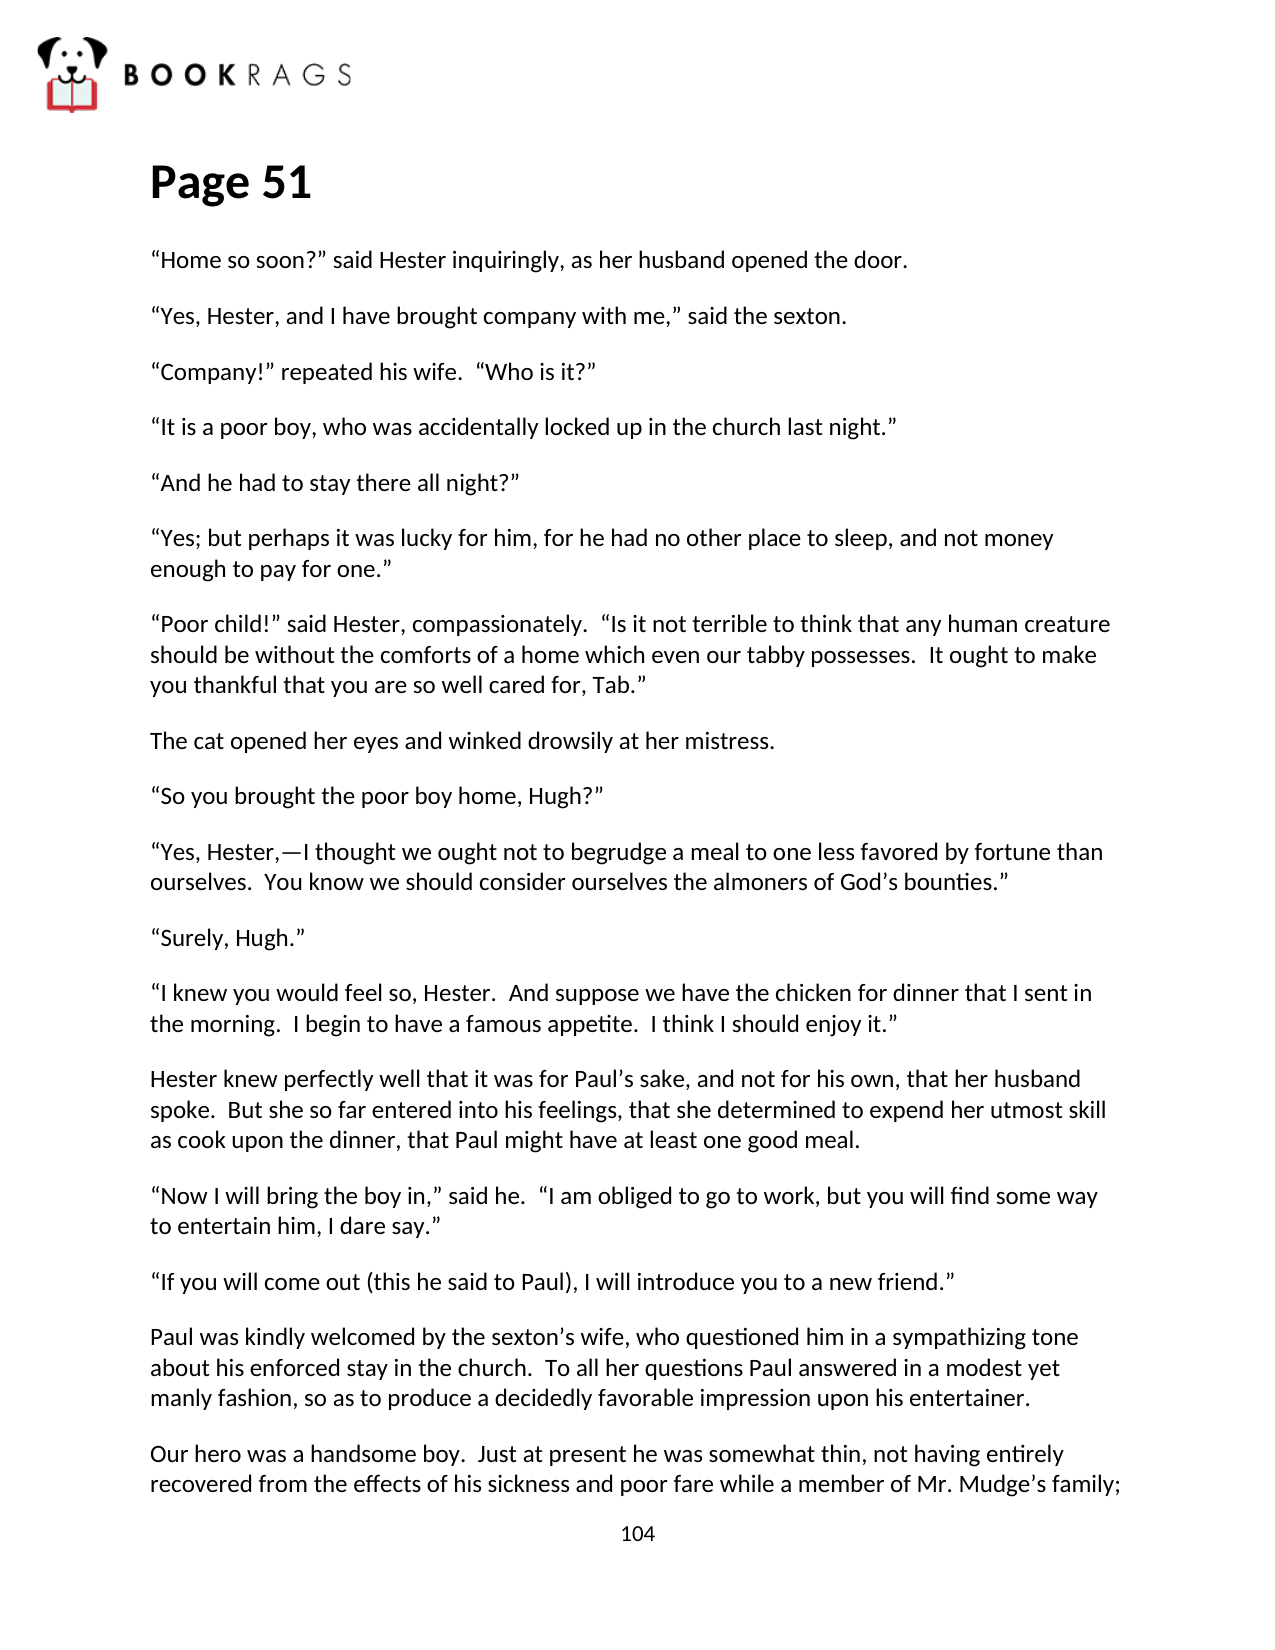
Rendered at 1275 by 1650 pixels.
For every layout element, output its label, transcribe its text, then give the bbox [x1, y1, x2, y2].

text The cat opened her eyes and winked drowsily at her mistress. [150, 725, 1125, 755]
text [150, 1438, 1125, 1499]
text “Yes, Hester,—­I thought we ought not to begrudge a meal to one less favored by fortune than ourselves. You know we should consider ourselves the almoners of God’s bounties.” [150, 836, 1125, 897]
text “If you will come out (this he said to Paul), I will introduce you to a new friend.” [150, 1266, 1125, 1297]
text “Yes, Hester, and I have brought company with me,” said the sexton. [150, 300, 1125, 331]
text “Company!” repeated his wife. “Who is it?” [150, 356, 1125, 386]
text Page 51 [150, 150, 1125, 211]
text “Home so soon?” said Hester inquiringly, as her husband opened the door. [150, 244, 1125, 275]
text “It is a poor boy, who was accidentally locked up in the church last night.” [150, 411, 1125, 442]
text Hester knew perfectly well that it was for Paul’s sake, and not for his own, that her husband spoke. But she so far entered into his feelings, that she determined to expend her utmost skill as cook upon the dinner, that Paul might have at least one good meal. [150, 1063, 1125, 1155]
text “So you brought the poor boy home, Hugh?” [150, 780, 1125, 811]
text “Now I will bring the boy in,” said he. “I am obliged to go to work, but you will find some way to entertain him, I dare say.” [150, 1180, 1125, 1241]
text Paul was kindly welcomed by the sexton’s wife, who questioned him in a sympathizing tone about his enforced stay in the church. To all her questions Paul answered in a modest yet manly fashion, so as to produce a decidedly favorable impression upon his entertainer. [150, 1322, 1125, 1413]
picture [37, 37, 351, 113]
text “Yes; but perhaps it was lucky for him, for he had no other place to sleep, and not money enough to pay for one.” [150, 522, 1125, 583]
text “Surely, Hugh.” [150, 922, 1125, 952]
text “And he had to stay there all night?” [150, 467, 1125, 497]
text “I knew you would feel so, Hester. And suppose we have the chicken for dinner that I sent in the morning. I begin to have a famous appetite. I think I should enjoy it.” [150, 977, 1125, 1038]
text “Poor child!” said Hester, compassionately. “Is it not terrible to think that any human creature should be without the comforts of a home which even our tabby possesses. It ought to make you thankful that you are so well cared for, Tab.” [150, 608, 1125, 700]
